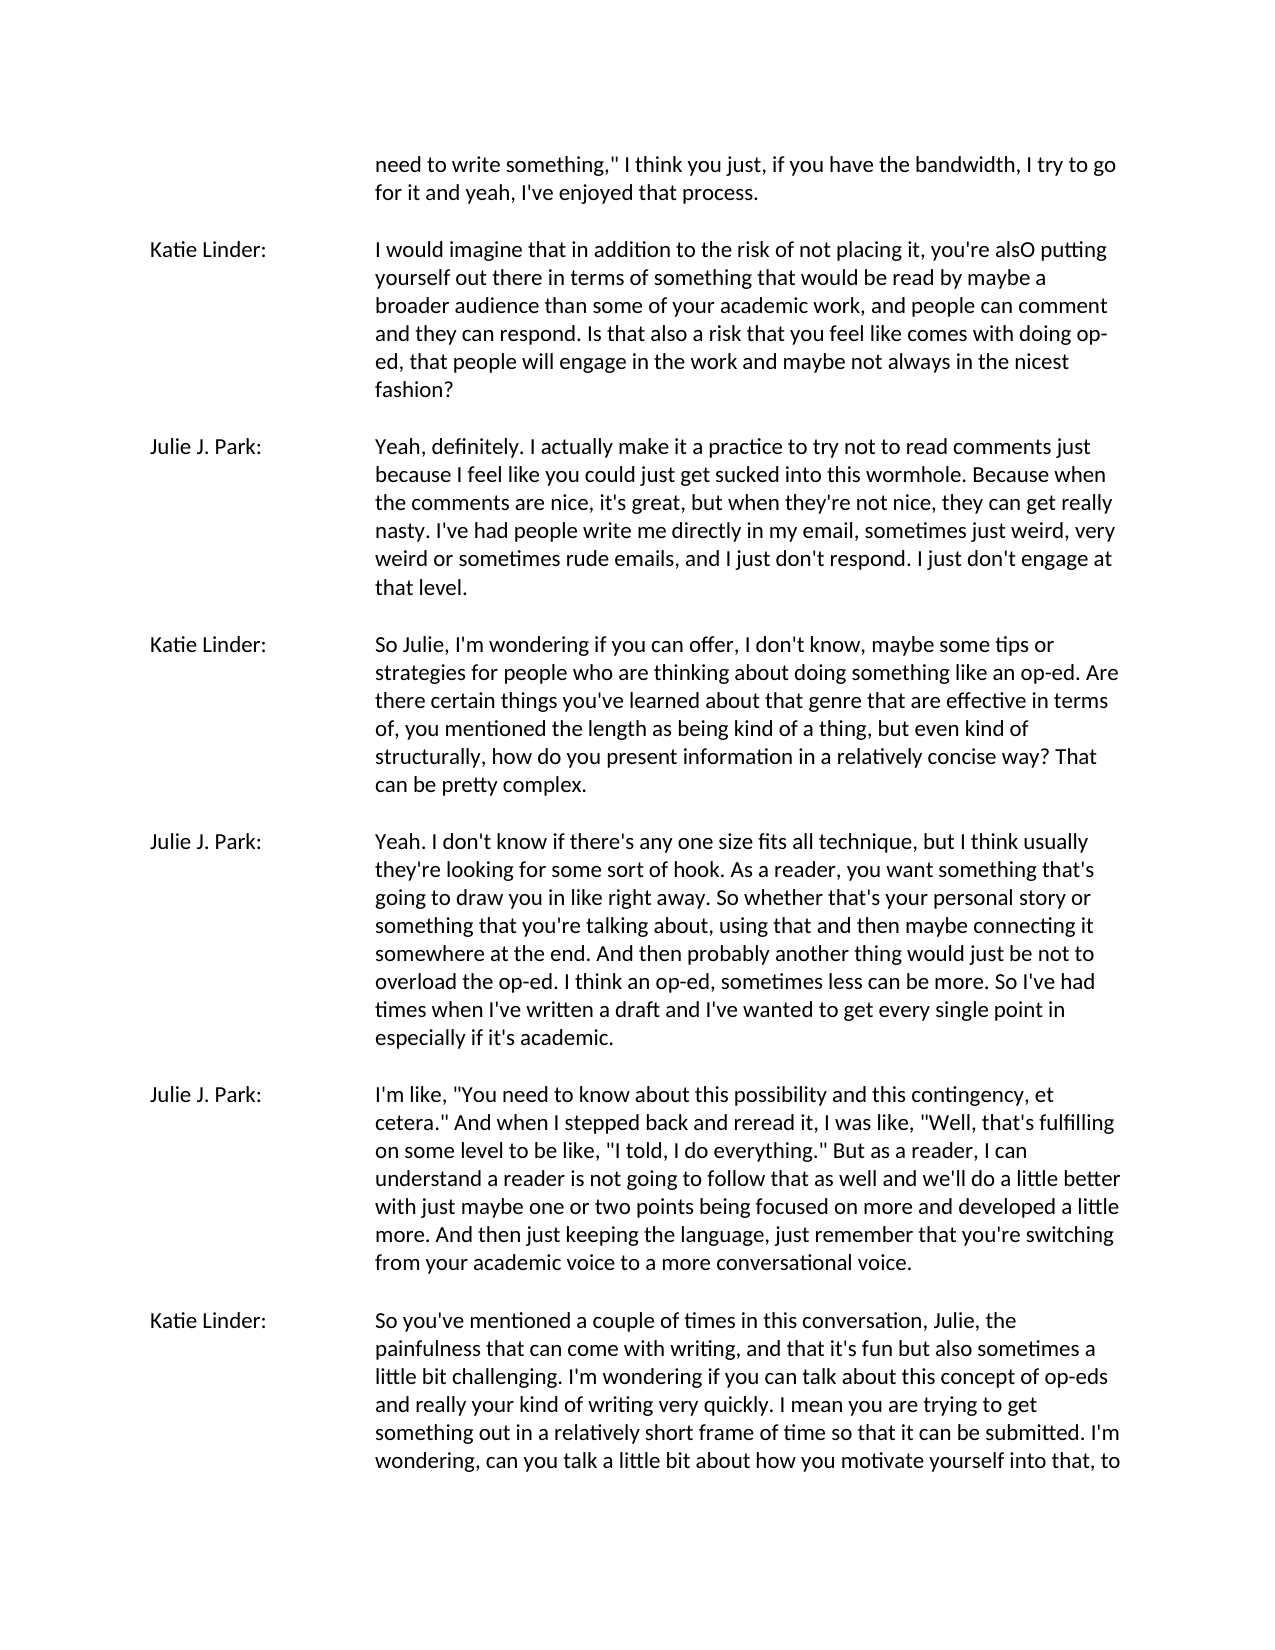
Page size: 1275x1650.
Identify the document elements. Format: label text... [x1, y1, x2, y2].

text Julie J. Park: Yeah. I don't know if there's any one size fits all technique, but I think usually they're looking for some sort of hook. As a reader, you want something that's going to draw you in like right away. So whether that's your personal story or something that you're talking about, using that and then maybe connecting it somewhere at the end. And then probably another thing would just be not to overload the op-ed. I think an op-ed, sometimes less can be more. So I've had times when I've written a draft and I've wanted to get every single point in especially if it's academic. [150, 827, 1125, 1051]
text Julie J. Park: I'm like, "You need to know about this possibility and this contingency, et cetera." And when I stepped back and reread it, I was like, "Well, that's fulfilling on some level to be like, "I told, I do everything." But as a reader, I can understand a reader is not going to follow that as well and we'll do a little better with just maybe one or two points being focused on more and developed a little more. And then just keeping the language, just remember that you're switching from your academic voice to a more conversational voice. [150, 1080, 1125, 1277]
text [150, 1306, 1125, 1474]
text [150, 150, 1125, 206]
text Katie Linder: I would imagine that in addition to the risk of not placing it, you're alsO putting yourself out there in terms of something that would be read by maybe a broader audience than some of your academic work, and people can comment and they can respond. Is that also a risk that you feel like comes with doing op-ed, that people will engage in the work and maybe not always in the nicest fashion? [150, 235, 1125, 403]
text Julie J. Park: Yeah, definitely. I actually make it a practice to try not to read comments just because I feel like you could just get sucked into this wormhole. Because when the comments are nice, it's great, but when they're not nice, they can get really nasty. I've had people write me directly in my email, sometimes just weird, very weird or sometimes rude emails, and I just don't respond. I just don't engage at that level. [150, 432, 1125, 601]
text Katie Linder: So Julie, I'm wondering if you can offer, I don't know, maybe some tips or strategies for people who are thinking about doing something like an op-ed. Are there certain things you've learned about that genre that are effective in terms of, you mentioned the length as being kind of a thing, but even kind of structurally, how do you present information in a relatively concise way? That can be pretty complex. [150, 630, 1125, 798]
